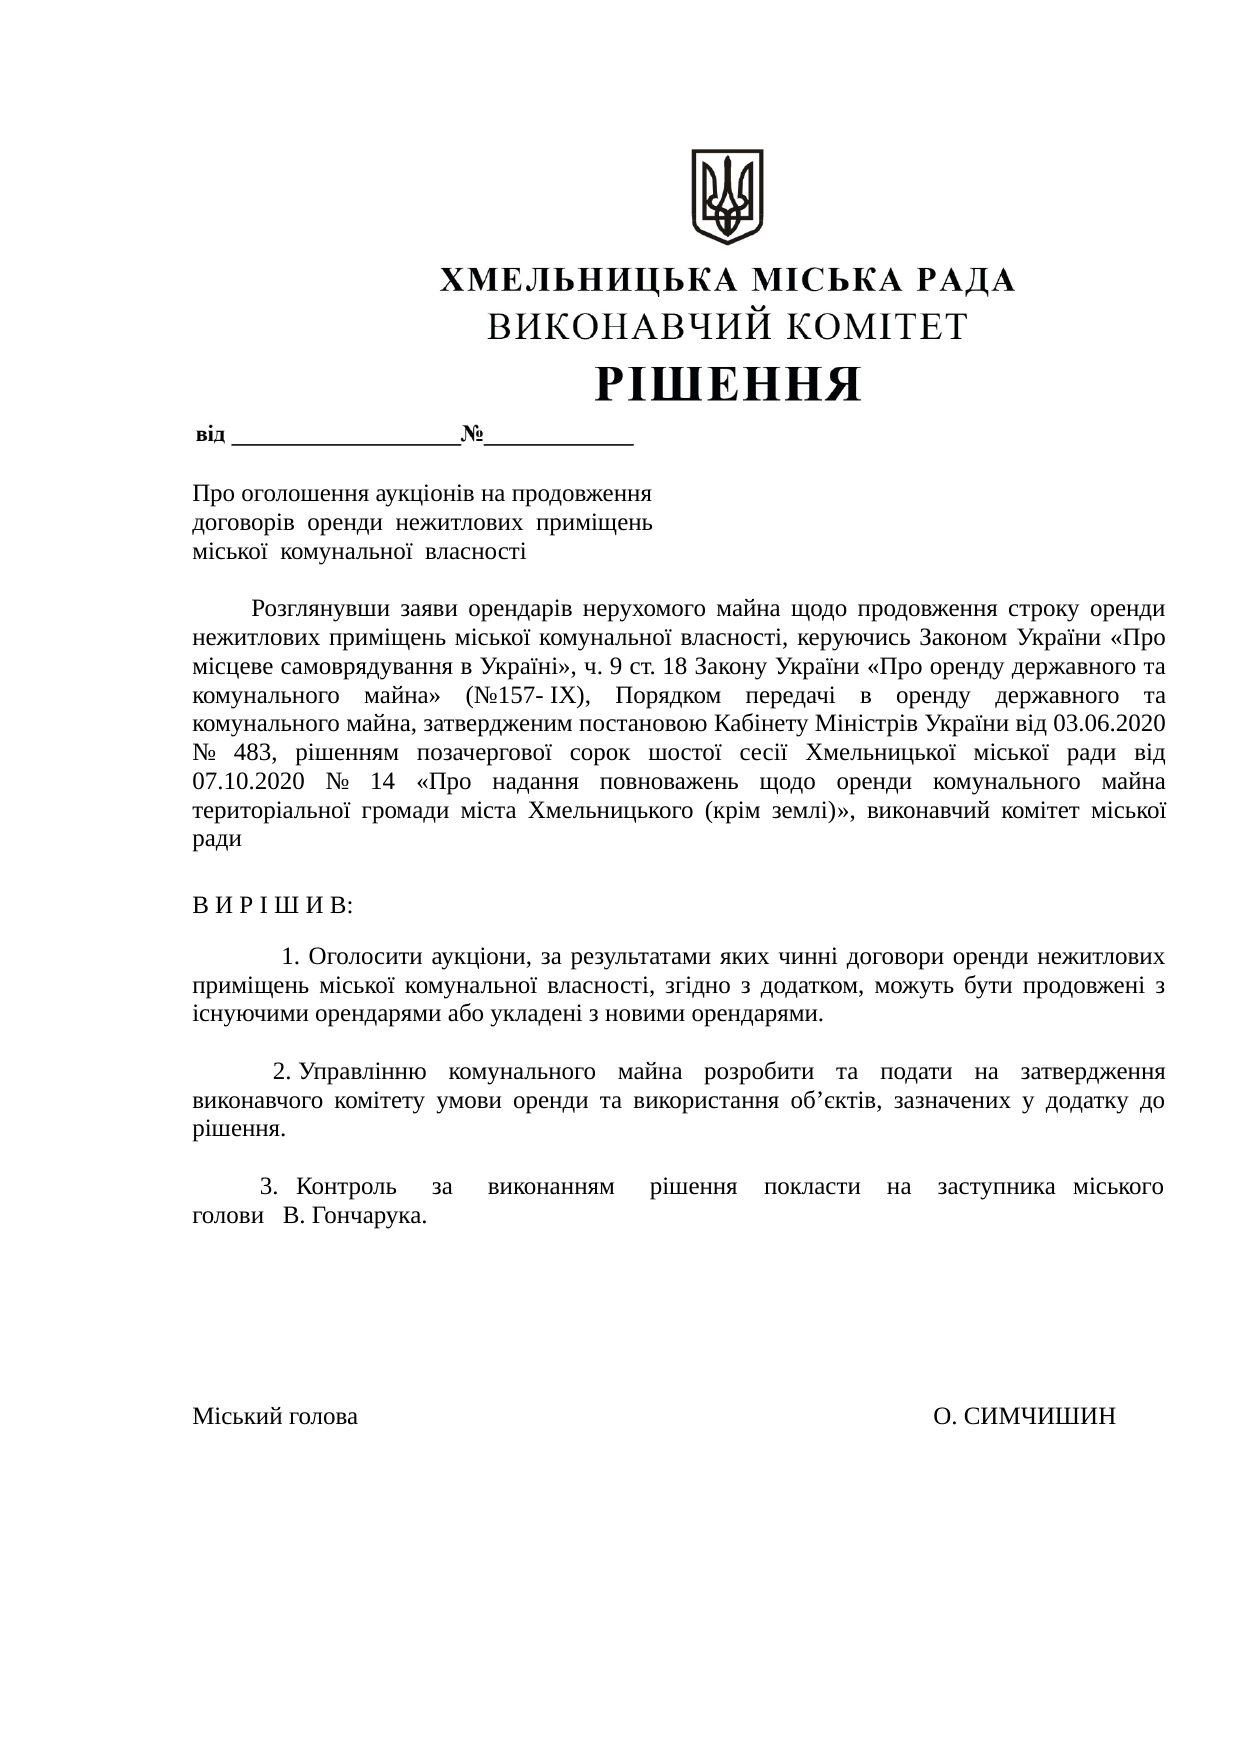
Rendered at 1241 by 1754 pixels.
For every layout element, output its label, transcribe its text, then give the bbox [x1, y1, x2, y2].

text Розглянувши заяви орендарів нерухомого майна щодо продовження строку оренди нежитлових приміщень міської комунальної власності, керуючись Законом України «Про місцеве самоврядування в Україні», ч. 9 ст. 18 Закону України «Про оренду державного та комунального майна» (№157- ІХ), Порядком передачі в оренду державного та комунального майна, затвердженим постановою Кабінету Міністрів України від 03.06.2020 № 483, рішенням позачергової сорок шостої сесії Хмельницької міської ради від 07.10.2020 № 14 «Про надання повноважень щодо оренди комунального майна територіальної громади міста Хмельницького (крім землі)», виконавчий комітет міської ради [192, 593, 1167, 852]
text міської комунальної власності [192, 536, 1167, 565]
text В И Р І Ш И В: [192, 891, 1167, 919]
text Міський голова О. СИМЧИШИН [192, 1401, 1167, 1430]
text 1. Оголосити аукціони, за результатами яких чинні договори оренди нежитлових приміщень міської комунальної власності, згідно з додатком, можуть бути продовжені з існуючими орендарями або укладені з новими орендарями. [192, 941, 1167, 1027]
text 3. Контроль за виконанням рішення покласти на заступника міського голови В. Гончарука. [192, 1171, 1167, 1228]
picture [192, 146, 1019, 450]
text 2. Управлінню комунального майна розробити та подати на затвердження виконавчого комітету умови оренди та використання об’єктів, зазначених у додатку до рішення. [192, 1056, 1167, 1142]
text Про оголошення аукціонів на продовження [192, 478, 1167, 507]
text договорів оренди нежитлових приміщень [192, 507, 1167, 536]
